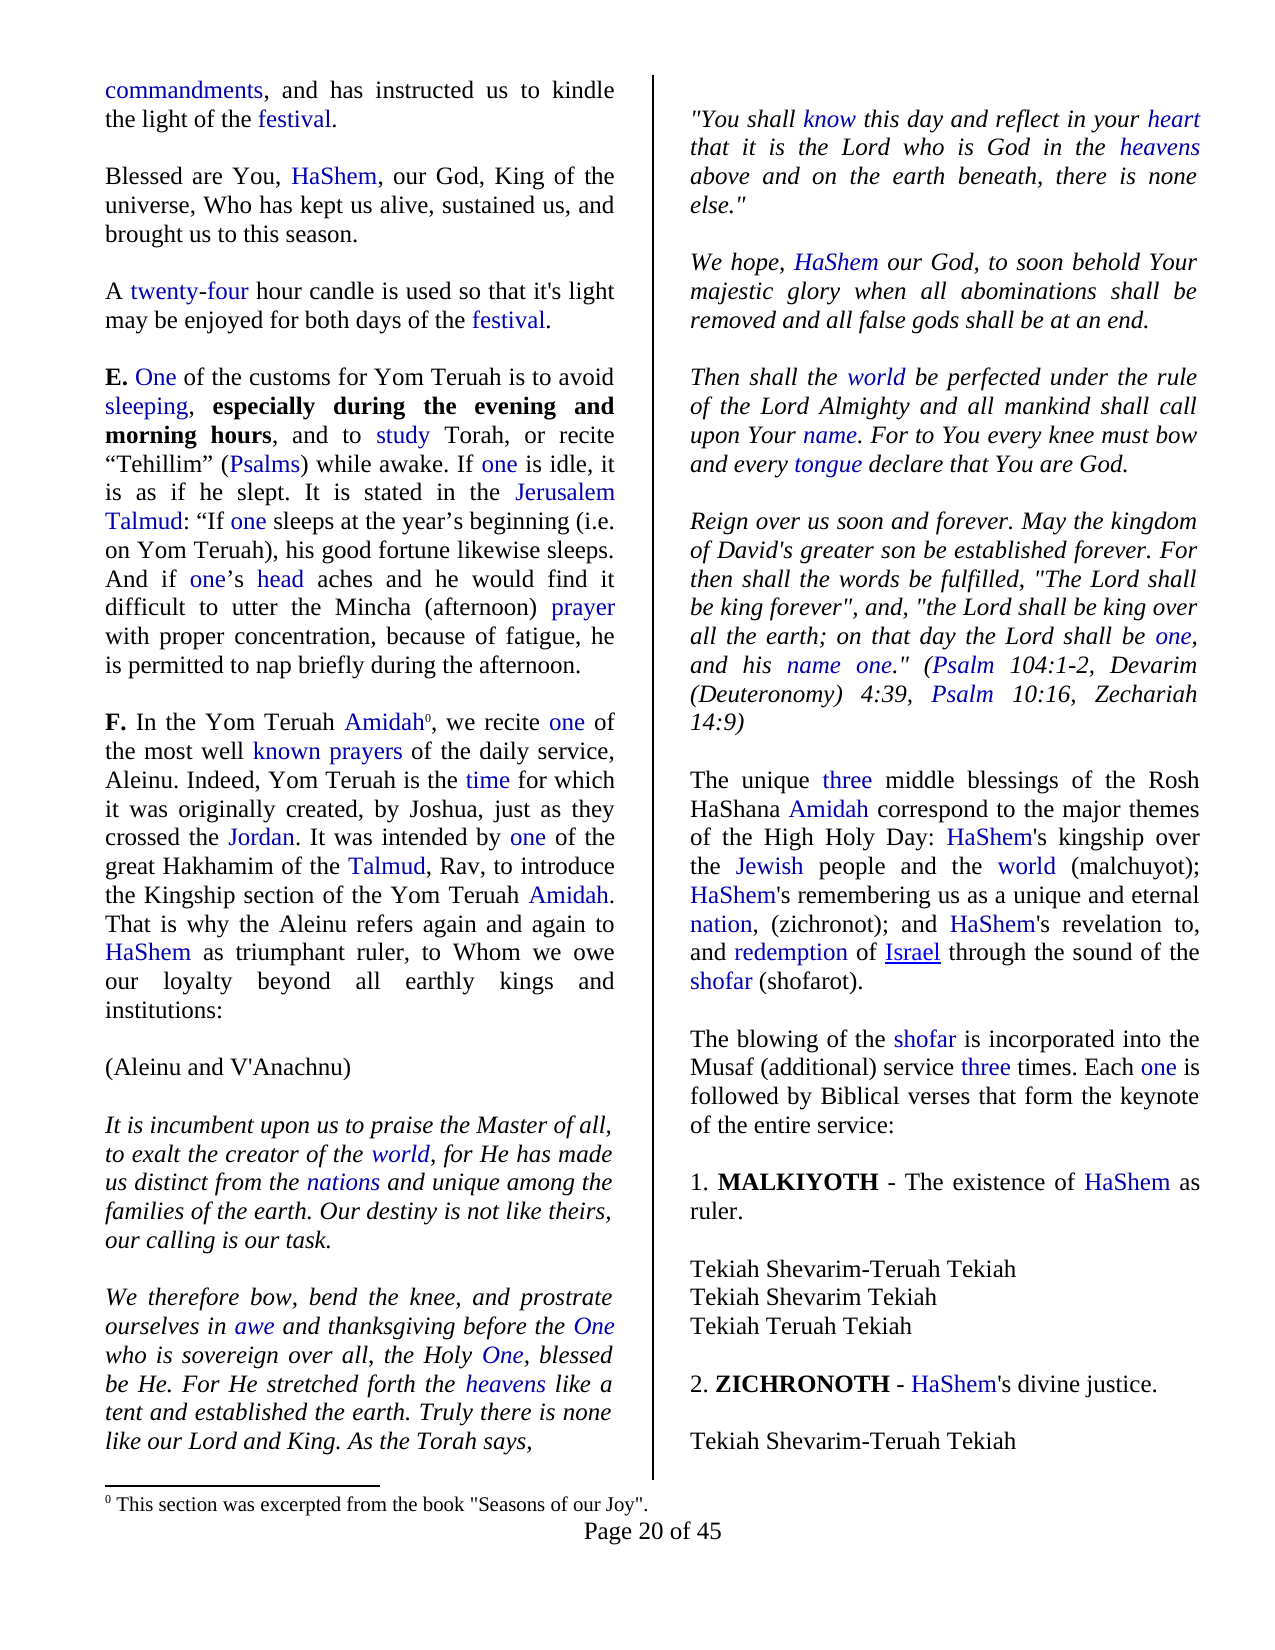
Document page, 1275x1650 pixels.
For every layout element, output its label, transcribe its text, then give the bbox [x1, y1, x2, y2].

text Blessed are You, HaShem, our God, King of the universe, Who has kept us alive, sustained us, and brought us to this season. [105, 161, 615, 247]
text 1. MALKIYOTH - The existence of HaShem as ruler. [690, 1167, 1200, 1225]
text A twenty-four hour candle is used so that it's light may be enjoyed for both days of the festival. [105, 276, 615, 334]
text "You shall know this day and reflect in your heart that it is the Lord who is God in the heavens above and on the earth beneath, there is none else." [690, 104, 1200, 219]
text Tekiah Teruah Tekiah [690, 1311, 1200, 1340]
text Tekiah Shevarim Tekiah [690, 1282, 1200, 1311]
text (Aleinu and V'Anachnu) [105, 1052, 615, 1081]
text We therefore bow, bend the knee, and prostrate ourselves in awe and thanksgiving before the One who is sovereign over all, the Holy One, blessed be He. For He stretched forth the heavens like a tent and established the earth. Truly there is none like our Lord and King. As the Torah says, [105, 1282, 615, 1455]
text It is incumbent upon us to praise the Master of all, to exalt the creator of the world, for He has made us distinct from the nations and unique among the families of the earth. Our destiny is not like theirs, our calling is our task. [105, 1110, 615, 1254]
text The unique three middle blessings of the Rosh HaShana Amidah correspond to the major themes of the High Holy Day: HaShem's kingship over the Jewish people and the world (malchuyot); HaShem's remembering us as a unique and eternal nation, (zichronot); and HaShem's revelation to, and redemption of Israel through the sound of the shofar (shofarot). [690, 765, 1200, 995]
text We hope, HaShem our God, to soon behold Your majestic glory when all abominations shall be removed and all false gods shall be at an end. [690, 247, 1200, 334]
text E. One of the customs for Yom Teruah is to avoid sleeping, especially during the evening and morning hours, and to study Torah, or recite “Tehillim” (Psalms) while awake. If one is idle, it is as if he slept. It is stated in the Jerusalem Talmud: “If one sleeps at the year’s beginning (i.e. on Yom Teruah), his good fortune likewise sleeps. And if one’s head aches and he would find it difficult to utter the Mincha (afternoon) prayer with proper concentration, because of fatigue, he is permitted to nap briefly during the afternoon. [105, 362, 615, 679]
text Tekiah Shevarim-Teruah Tekiah [690, 1254, 1200, 1282]
text F. In the Yom Teruah Amidah, we recite one of the most well known prayers of the daily service, Aleinu. Indeed, Yom Teruah is the time for which it was originally created, by Joshua, just as they crossed the Jordan. It was intended by one of the great Hakhamim of the Talmud, Rav, to introduce the Kingship section of the Yom Teruah Amidah. That is why the Aleinu refers again and again to HaShem as triumphant ruler, to Whom we owe our loyalty beyond all earthly kings and institutions: [105, 707, 615, 1024]
text Reign over us soon and forever. May the 's greater son be established forever. For then shall the words be fulfilled, "The Lord shall be king forever", and, "the Lord shall be king over all the earth; on that day the Lord shall be one, and his name one." (Psalm 104:1-2, Devarim (Deuteronomy) 4:39, Psalm 10:16, Zechariah 14:9) [690, 506, 1200, 736]
text The blowing of the shofar is incorporated into the Musaf (additional) service three times. Each one is followed by Biblical verses that form the keynote of the entire service: [690, 1024, 1200, 1139]
text 2. ZICHRONOTH - HaShem's divine justice. [690, 1369, 1200, 1397]
text Tekiah Shevarim-Teruah Tekiah [690, 1426, 1200, 1455]
text Then shall the world be perfected under the rule of the Lord Almighty and all mankind shall call upon Your name. For to You every knee must bow and every tongue declare that You are God. [690, 362, 1200, 477]
